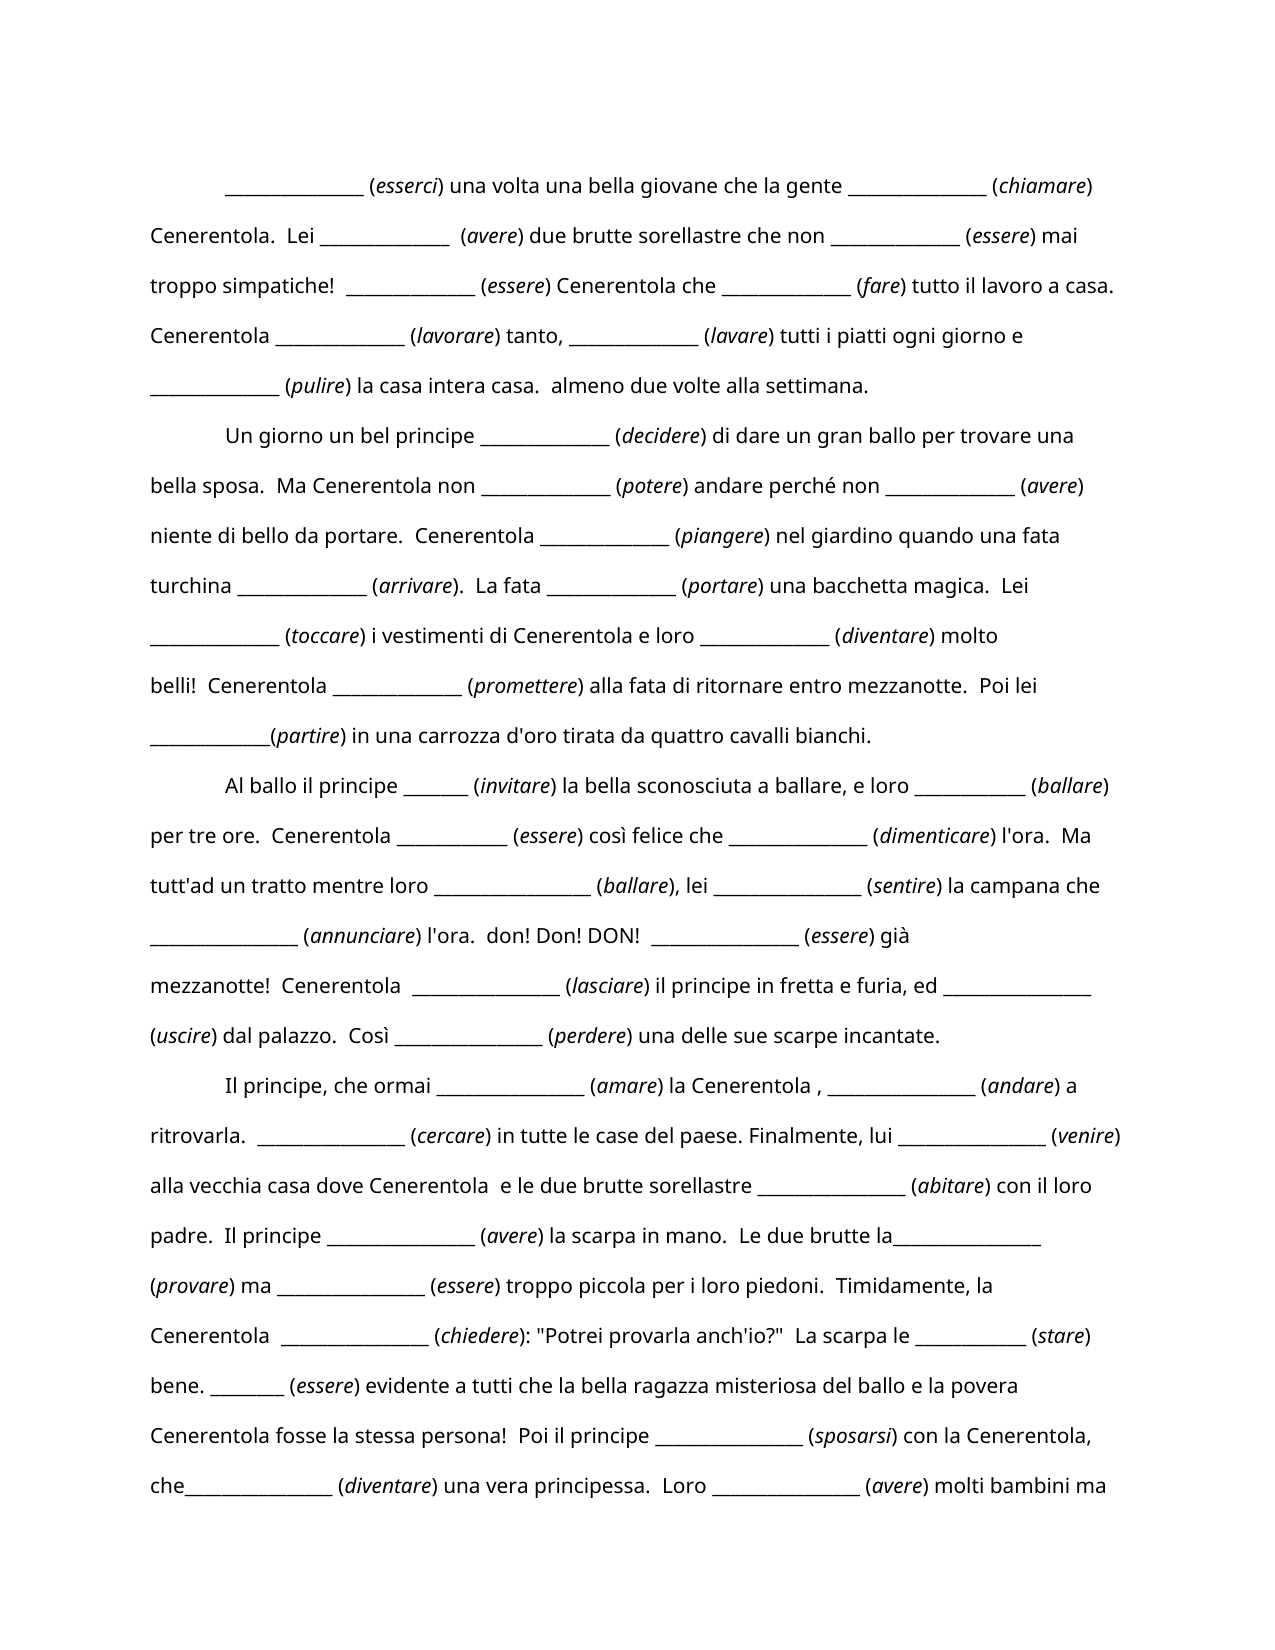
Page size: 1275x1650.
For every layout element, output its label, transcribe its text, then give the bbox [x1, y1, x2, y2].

text Un giorno un bel principe ______________ (decidere) di dare un gran ballo per trovare una bella sposa. Ma Cenerentola non ______________ (potere) andare perché non ______________ (avere) niente di bello da portare. Cenerentola ______________ (piangere) nel giardino quando una fata turchina ______________ (arrivare). La fata ______________ (portare) una bacchetta magica. Lei ______________ (toccare) i vestimenti di Cenerentola e loro ______________ (diventare) molto belli! Cenerentola ______________ (promettere) alla fata di ritornare entro mezzanotte. Poi lei _____________(partire) in una carrozza d'oro tirata da quattro cavalli bianchi. [150, 400, 1125, 750]
text Al ballo il principe _______ (invitare) la bella sconosciuta a ballare, e loro ____________ (ballare) per tre ore. Cenerentola ____________ (essere) così felice che _______________ (dimenticare) l'ora. Ma tutt'ad un tratto mentre loro _________________ (ballare), lei ________________ (sentire) la campana che ________________ (annunciare) l'ora. don! Don! DON! ________________ (essere) già mezzanotte! Cenerentola ________________ (lasciare) il principe in fretta e furia, ed ________________ (uscire) dal palazzo. Così ________________ (perdere) una delle sue scarpe incantate. [150, 750, 1125, 1050]
text _______________ (esserci) una volta una bella giovane che la gente _______________ (chiamare) Cenerentola. Lei ______________ (avere) due brutte sorellastre che non ______________ (essere) mai troppo simpatiche! ______________ (essere) Cenerentola che ______________ (fare) tutto il lavoro a casa. Cenerentola ______________ (lavorare) tanto, ______________ (lavare) tutti i piatti ogni giorno e ______________ (pulire) la casa intera casa. almeno due volte alla settimana. [150, 150, 1125, 400]
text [150, 1050, 1125, 1500]
